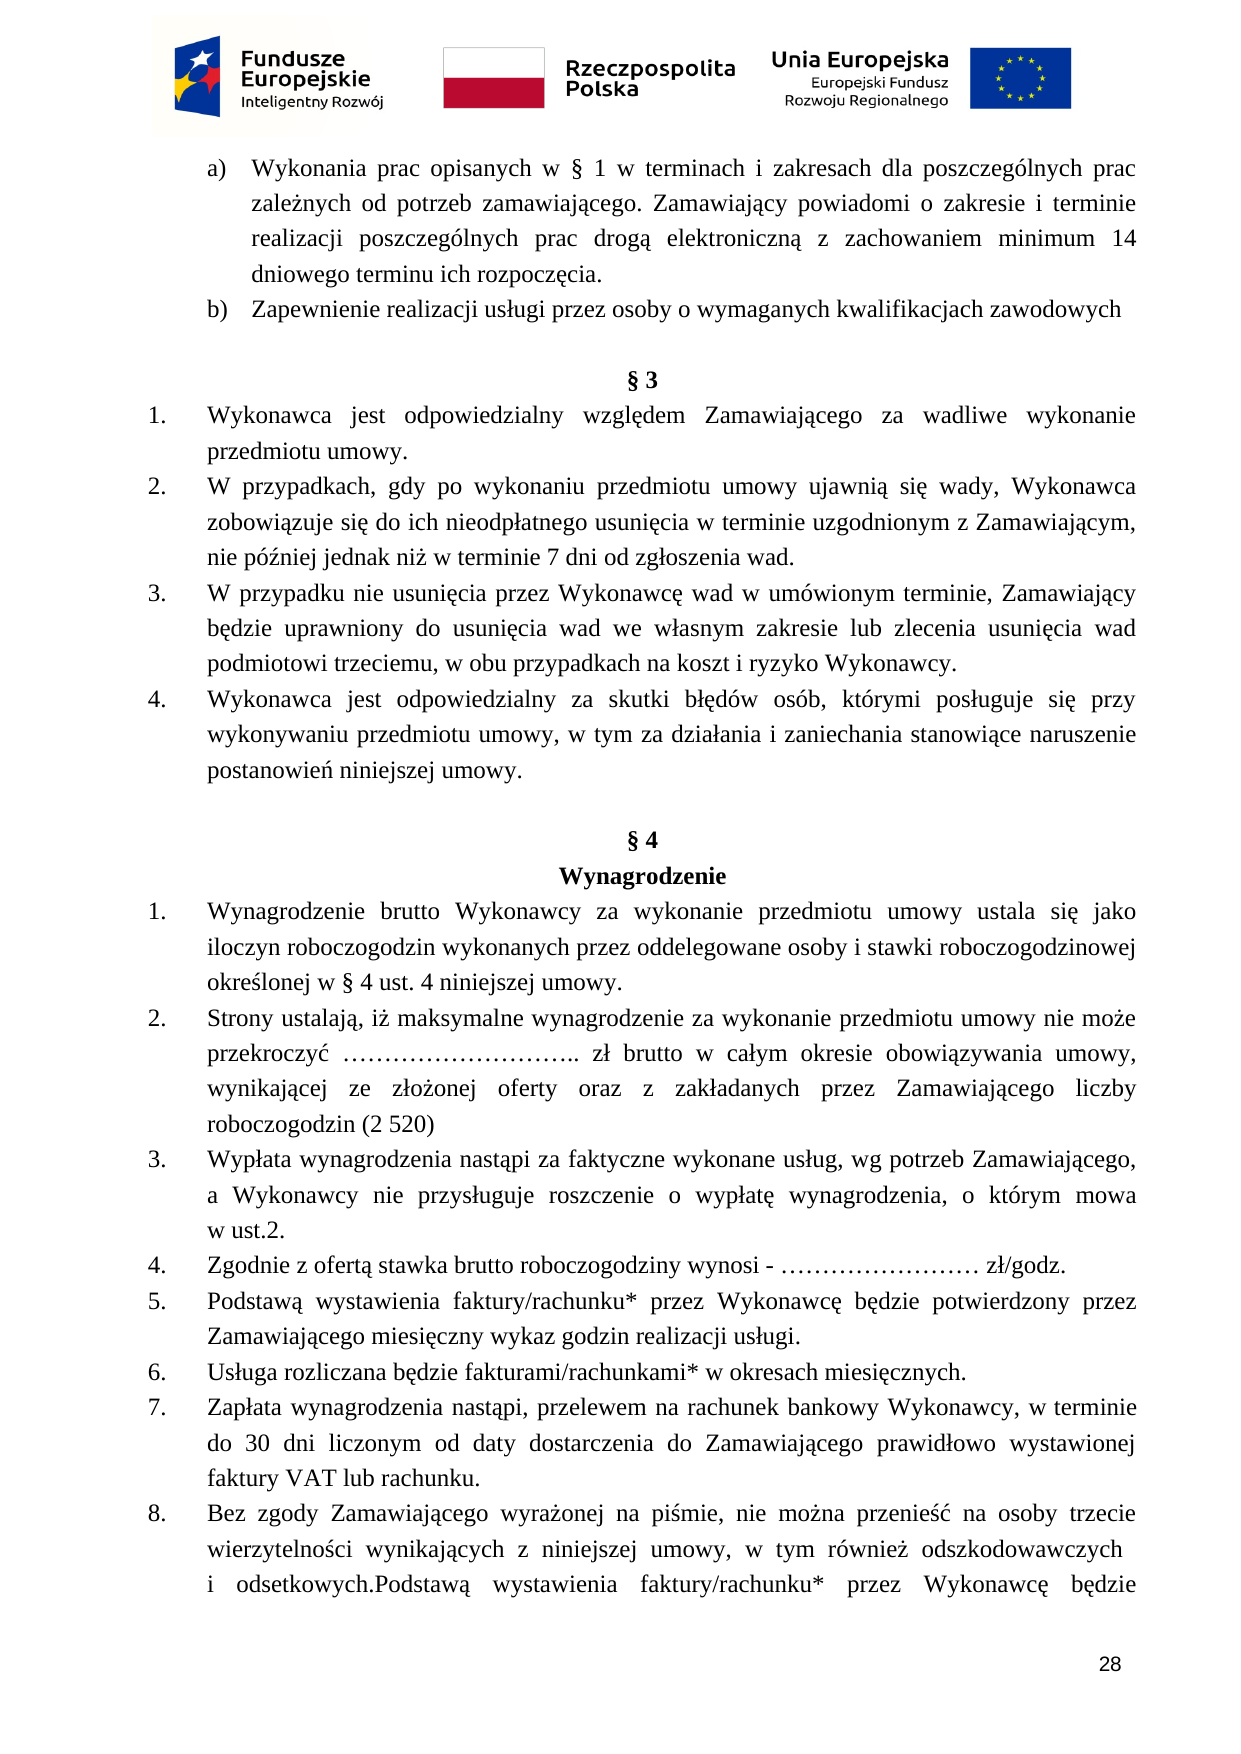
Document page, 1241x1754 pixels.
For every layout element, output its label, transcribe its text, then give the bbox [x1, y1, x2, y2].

list Zgodnie z ofertą stawka brutto roboczogodziny wynosi - …………………… zł/godz. [148, 1246, 1137, 1281]
text § 4 [148, 821, 1137, 856]
list Wykonania prac opisanych w § 1 w terminach i zakresach dla poszczególnych prac zależnych od potrzeb zamawiającego. Zamawiający powiadomi o zakresie i terminie realizacji poszczególnych prac drogą elektroniczną z zachowaniem minimum 14 dniowego terminu ich rozpoczęcia. [207, 148, 1137, 289]
picture [421, 27, 1093, 129]
list Wypłata wynagrodzenia nastąpi za faktyczne wykonane usług, wg potrzeb Zamawiającego, a Wykonawcy nie przysługuje roszczenie o wypłatę wynagrodzenia, o którym mowa w ust.2. [148, 1139, 1137, 1246]
list Zapewnienie realizacji usługi przez osoby o wymaganych kwalifikacjach zawodowych [207, 289, 1137, 325]
text § 3 [148, 360, 1137, 396]
list Podstawą wystawienia faktury/rachunku* przez Wykonawcę będzie potwierdzony przez Zamawiającego miesięczny wykaz godzin realizacji usługi. [148, 1281, 1137, 1352]
list Usługa rozliczana będzie fakturami/rachunkami* w okresach miesięcznych. [148, 1352, 1137, 1387]
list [148, 1493, 1137, 1600]
list W przypadkach, gdy po wykonaniu przedmiotu umowy ujawnią się wady, Wykonawca zobowiązuje się do ich nieodpłatnego usunięcia w terminie uzgodnionym z Zamawiającym, nie później jednak niż w terminie 7 dni od zgłoszenia wad. [148, 466, 1137, 573]
picture [152, 15, 405, 137]
list Strony ustalają, iż maksymalne wynagrodzenie za wykonanie przedmiotu umowy nie może przekroczyć ……………………….. zł brutto w całym okresie obowiązywania umowy, wynikającej ze złożonej oferty oraz z zakładanych przez Zamawiającego liczby roboczogodzin (2 520) [148, 998, 1137, 1139]
list Wynagrodzenie brutto Wykonawcy za wykonanie przedmiotu umowy ustala się jako iloczyn roboczogodzin wykonanych przez oddelegowane osoby i stawki roboczogodzinowej określonej w § 4 ust. 4 niniejszej umowy. [148, 891, 1137, 998]
list W przypadku nie usunięcia przez Wykonawcę wad w umówionym terminie, Zamawiający będzie uprawniony do usunięcia wad we własnym zakresie lub zlecenia usunięcia wad podmiotowi trzeciemu, w obu przypadkach na koszt i ryzyko Wykonawcy. [148, 573, 1137, 679]
list Wykonawca jest odpowiedzialny względem Zamawiającego za wadliwe wykonanie przedmiotu umowy. [148, 396, 1137, 466]
text Wynagrodzenie [148, 856, 1137, 891]
list Wykonawca jest odpowiedzialny za skutki błędów osób, którymi posługuje się przy wykonywaniu przedmiotu umowy, w tym za działania i zaniechania stanowiące naruszenie postanowień niniejszej umowy. [148, 679, 1137, 785]
